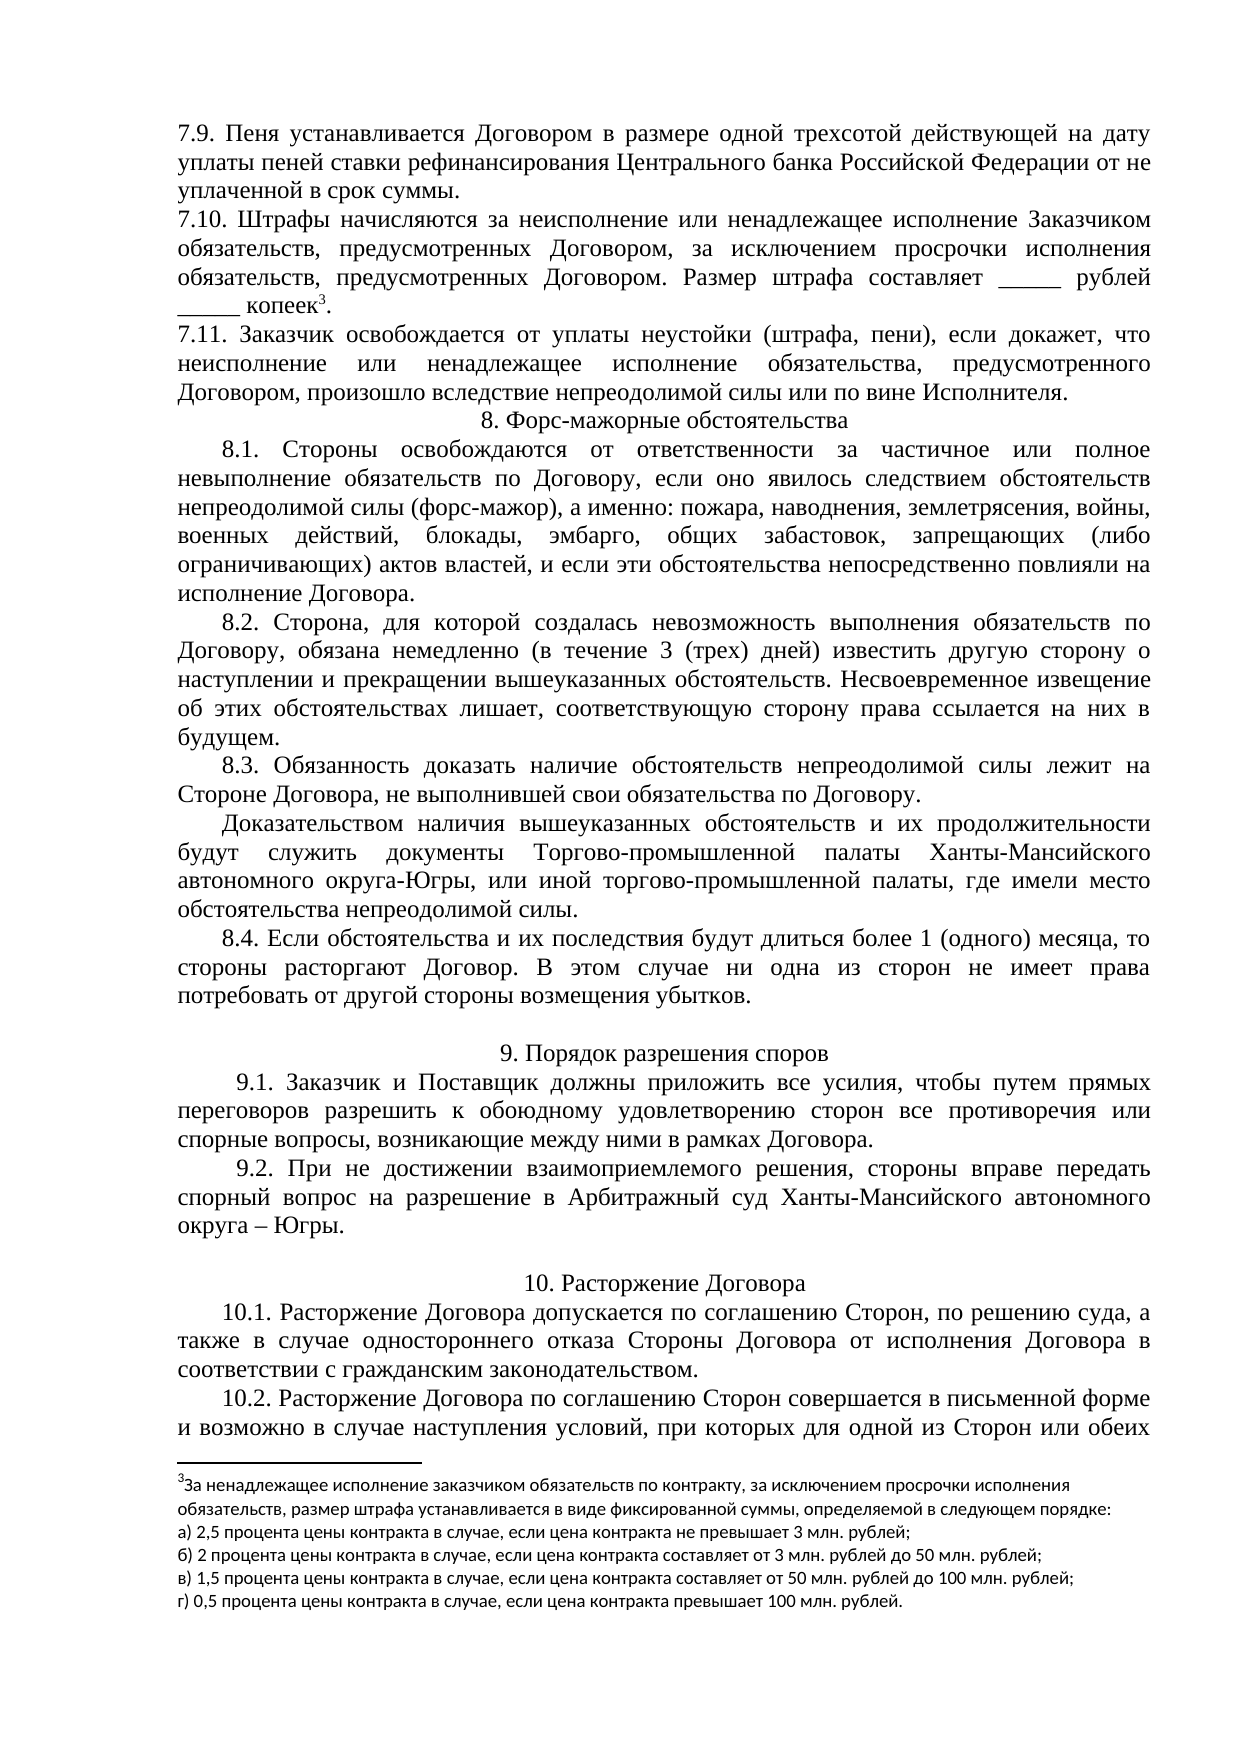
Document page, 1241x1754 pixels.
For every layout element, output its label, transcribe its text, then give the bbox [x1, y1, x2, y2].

text 8.4. Если обстоятельства и их последствия будут длиться более 1 (одного) месяца, то стороны расторгают Договор. В этом случае ни одна из сторон не имеет права потребовать от другой стороны возмещения убытков. [177, 923, 1152, 1009]
text 8.1. Стороны освобождаются от ответственности за частичное или полное невыполнение обязательств по Договору, если оно явилось следствием обстоятельств непреодолимой силы (форс-мажор), а именно: пожара, наводнения, землетрясения, войны, военных действий, блокады, эмбарго, общих забастовок, запрещающих (либо ограничивающих) актов властей, и если эти обстоятельства непосредственно повлияли на исполнение Договора. [177, 434, 1152, 607]
text 9.1. Заказчик и Поставщик должны приложить все усилия, чтобы путем прямых переговоров разрешить к обоюдному удовлетворению сторон все противоречия или спорные вопросы, возникающие между ними в рамках Договора. [177, 1067, 1152, 1153]
text 9. Порядок разрешения споров [177, 1038, 1152, 1067]
text 7.9. Пеня устанавливается Договором в размере одной трехсотой действующей на дату уплаты пеней ставки рефинансирования Центрального банка Российской Федерации от не уплаченной в срок суммы. [177, 118, 1152, 204]
text 8. Форс-мажорные обстоятельства [177, 406, 1152, 434]
text 9.2. При не достижении взаимоприемлемого решения, стороны вправе передать спорный вопрос на разрешение в Арбитражный суд Ханты-Мансийского автономного округа – Югры. [177, 1153, 1152, 1239]
text 8.3. Обязанность доказать наличие обстоятельств непреодолимой силы лежит на Стороне Договора, не выполнившей свои обязательства по Договору. [177, 751, 1152, 808]
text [177, 1383, 1152, 1441]
text Доказательством наличия вышеуказанных обстоятельств и их продолжительности будут служить документы Торгово-промышленной палаты Ханты-Мансийского автономного округа-Югры, или иной торгово-промышленной палаты, где имели место обстоятельства непреодолимой силы. [177, 808, 1152, 923]
text 7.11. Заказчик освобождается от уплаты неустойки (штрафа, пени), если докажет, что неисполнение или ненадлежащее исполнение обязательства, предусмотренного Договором, произошло вследствие непреодолимой силы или по вине Исполнителя. [177, 319, 1152, 406]
text 8.2. Сторона, для которой создалась невозможность выполнения обязательств по Договору, обязана немедленно (в течение 3 (трех) дней) известить другую сторону о наступлении и прекращении вышеуказанных обстоятельств. Несвоевременное извещение об этих обстоятельствах лишает, соответствующую сторону права ссылается на них в будущем. [177, 607, 1152, 751]
text 10.1. Расторжение Договора допускается по соглашению Сторон, по решению суда, а также в случае одностороннего отказа Стороны Договора от исполнения Договора в соответствии с гражданским законодательством. [177, 1297, 1152, 1383]
text 7.10. Штрафы начисляются за неисполнение или ненадлежащее исполнение Заказчиком обязательств, предусмотренных Договором, за исключением просрочки исполнения обязательств, предусмотренных Договором. Размер штрафа составляет _____ рублей _____ копеек. [177, 204, 1152, 319]
text 10. Расторжение Договора [177, 1268, 1152, 1297]
